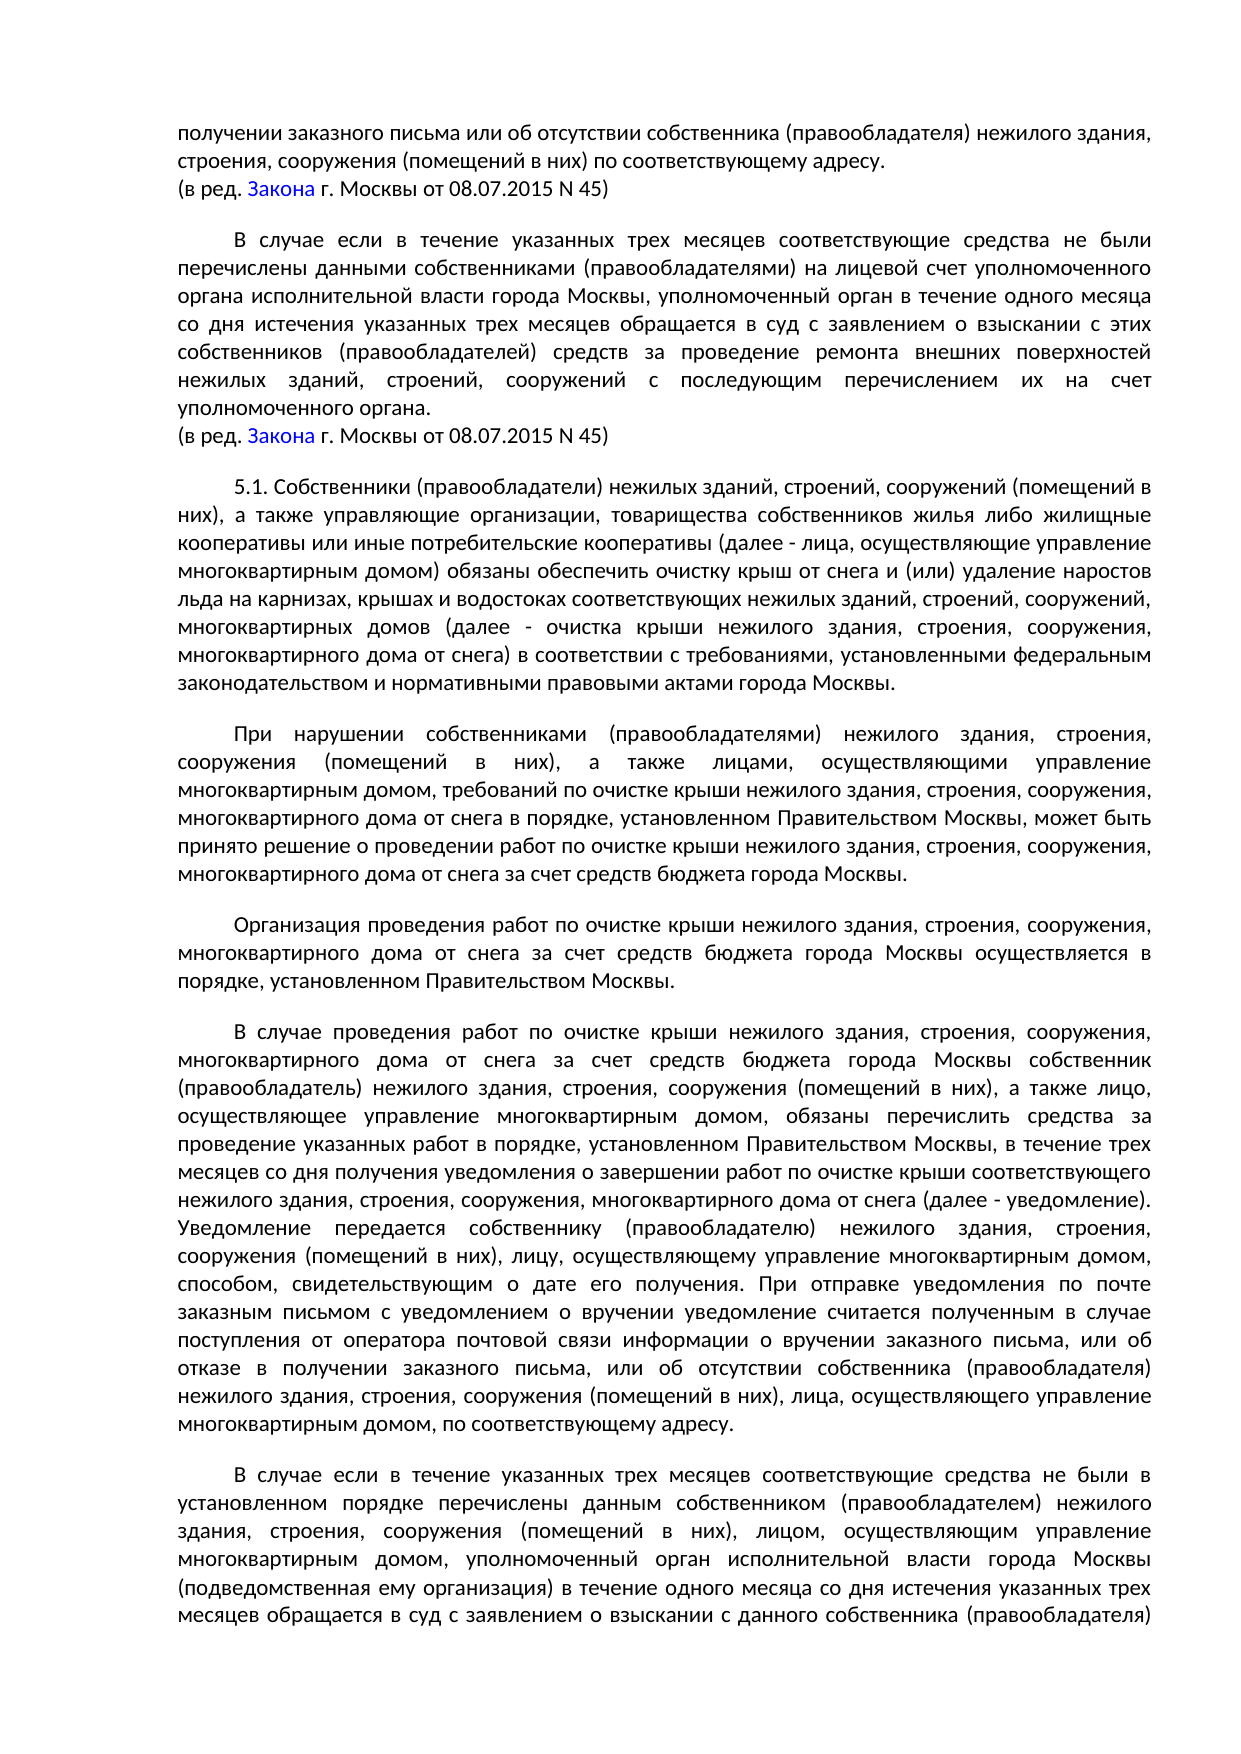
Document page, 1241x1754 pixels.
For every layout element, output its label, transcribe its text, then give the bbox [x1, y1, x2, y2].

text В случае проведения работ по очистке крыши нежилого здания, строения, сооружения, многоквартирного дома от снега за счет средств бюджета города Москвы собственник (правообладатель) нежилого здания, строения, сооружения (помещений в них), а также лицо, осуществляющее управление многоквартирным домом, обязаны перечислить средства за проведение указанных работ в порядке, установленном Правительством Москвы, в течение трех месяцев со дня получения уведомления о завершении работ по очистке крыши соответствующего нежилого здания, строения, сооружения, многоквартирного дома от снега (далее - уведомление). Уведомление передается собственнику (правообладателю) нежилого здания, строения, сооружения (помещений в них), лицу, осуществляющему управление многоквартирным домом, способом, свидетельствующим о дате его получения. При отправке уведомления по почте заказным письмом с уведомлением о вручении уведомление считается полученным в случае поступления от оператора почтовой связи информации о вручении заказного письма, или об отказе в получении заказного письма, или об отсутствии собственника (правообладателя) нежилого здания, строения, сооружения (помещений в них), лица, осуществляющего управление многоквартирным домом, по соответствующему адресу. [177, 1017, 1152, 1438]
text Организация проведения работ по очистке крыши нежилого здания, строения, сооружения, многоквартирного дома от снега за счет средств бюджета города Москвы осуществляется в порядке, установленном Правительством Москвы. [177, 910, 1152, 994]
text (в ред. Закона г. Москвы от 08.07.2015 N 45) [177, 421, 1152, 449]
text В случае если в течение указанных трех месяцев соответствующие средства не были перечислены данными собственниками (правообладателями) на лицевой счет уполномоченного органа исполнительной власти города Москвы, уполномоченный орган в течение одного месяца со дня истечения указанных трех месяцев обращается в суд с заявлением о взыскании с этих собственников (правообладателей) средств за проведение ремонта внешних поверхностей нежилых зданий, строений, сооружений с последующим перечислением их на счет уполномоченного органа. [177, 225, 1152, 421]
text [177, 1461, 1152, 1629]
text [177, 118, 1152, 174]
text (в ред. Закона г. Москвы от 08.07.2015 N 45) [177, 174, 1152, 202]
text При нарушении собственниками (правообладателями) нежилого здания, строения, сооружения (помещений в них), а также лицами, осуществляющими управление многоквартирным домом, требований по очистке крыши нежилого здания, строения, сооружения, многоквартирного дома от снега в порядке, установленном Правительством Москвы, может быть принято решение о проведении работ по очистке крыши нежилого здания, строения, сооружения, многоквартирного дома от снега за счет средств бюджета города Москвы. [177, 719, 1152, 887]
text 5.1. Собственники (правообладатели) нежилых зданий, строений, сооружений (помещений в них), а также управляющие организации, товарищества собственников жилья либо жилищные кооперативы или иные потребительские кооперативы (далее - лица, осуществляющие управление многоквартирным домом) обязаны обеспечить очистку крыш от снега и (или) удаление наростов льда на карнизах, крышах и водостоках соответствующих нежилых зданий, строений, сооружений, многоквартирных домов (далее - очистка крыши нежилого здания, строения, сооружения, многоквартирного дома от снега) в соответствии с требованиями, установленными федеральным законодательством и нормативными правовыми актами города Москвы. [177, 472, 1152, 696]
